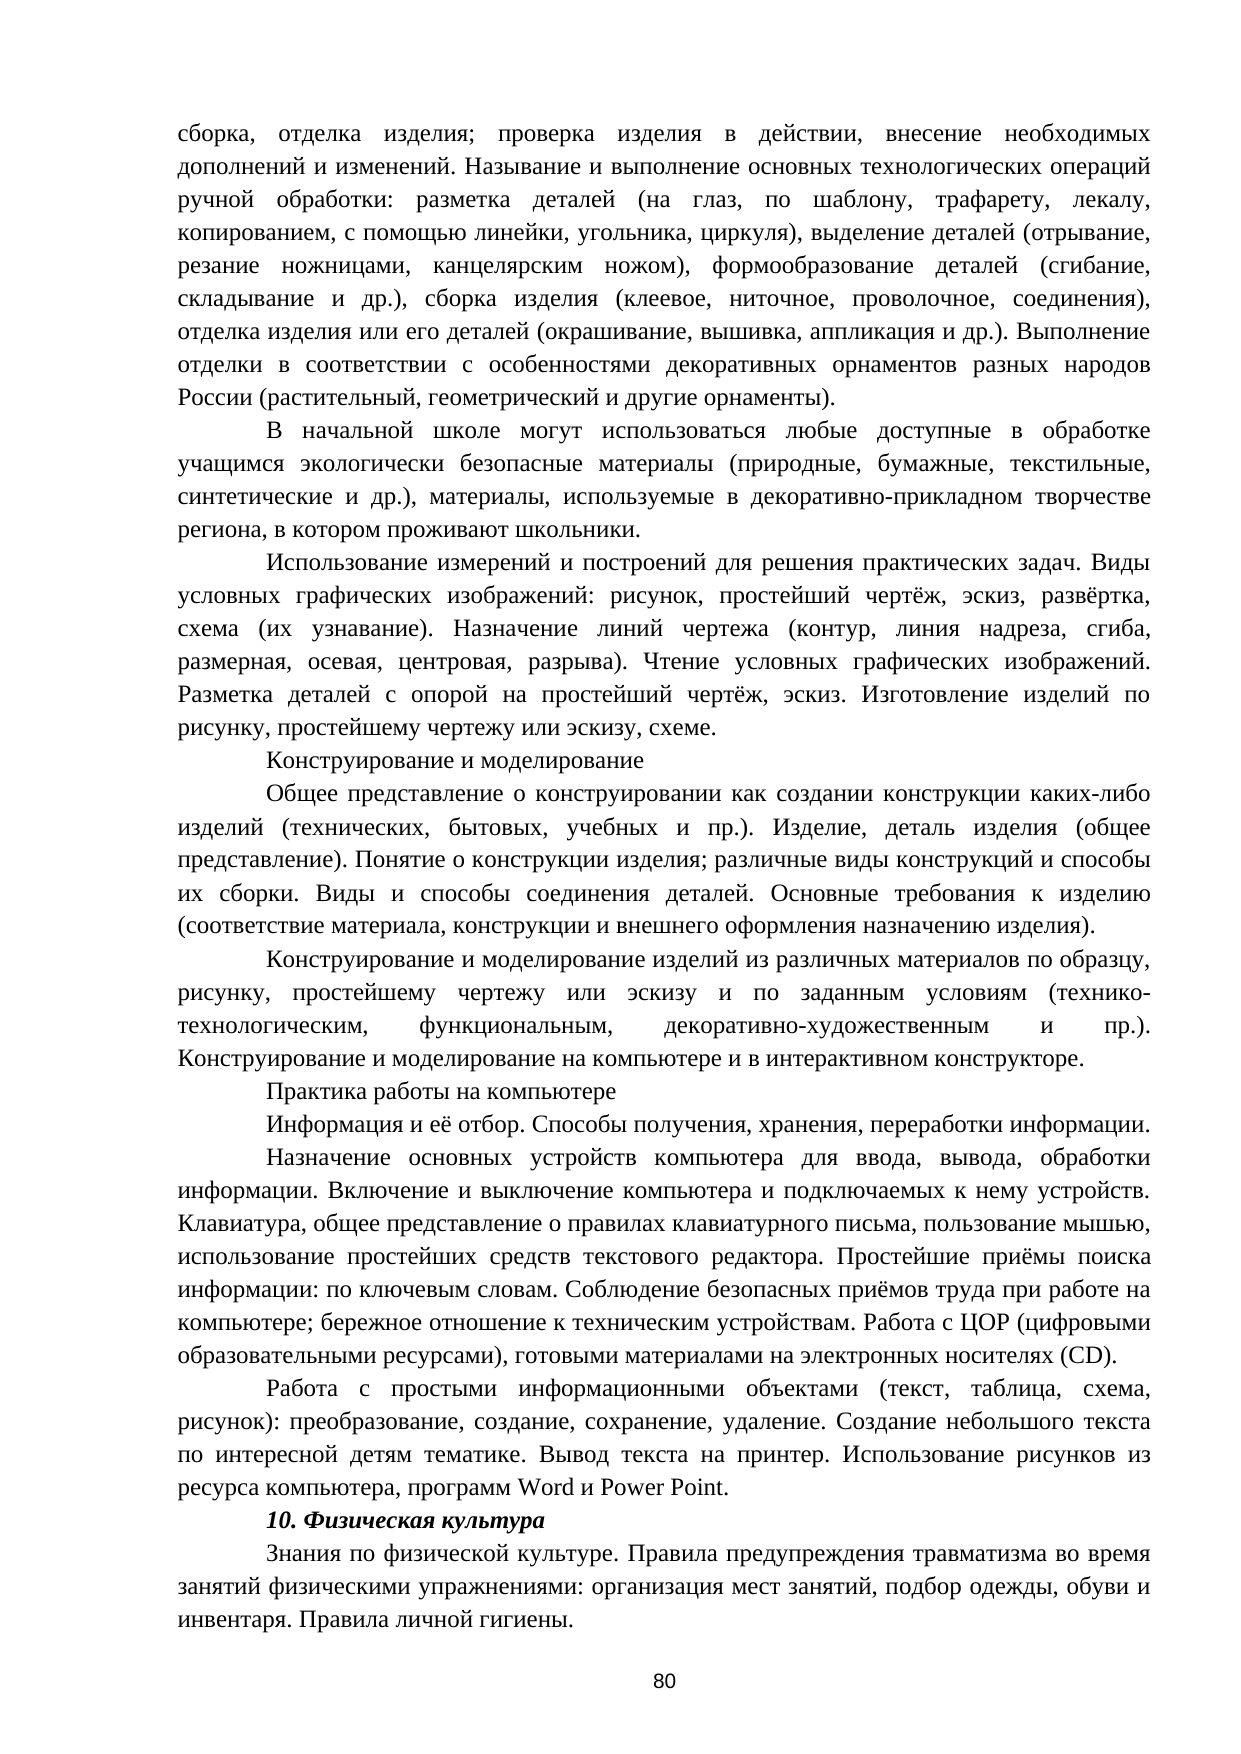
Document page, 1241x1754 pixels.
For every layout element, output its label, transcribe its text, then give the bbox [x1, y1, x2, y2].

text Практика работы на компьютере [177, 1076, 1152, 1104]
text Работа с простыми информационными объектами (текст, таблица, схема, рисунок): преобразование, создание, сохранение, удаление. Создание небольшого текста по интересной детям тематике. Вывод текста на принтер. Использование рисунков из ресурса компьютера, программ Word и Power Point. [177, 1373, 1152, 1501]
text 10. Физическая культура [177, 1505, 1152, 1534]
text Конструирование и моделирование изделий из различных материалов по образцу, рисунку, простейшему чертежу или эскизу и по заданным условиям (технико-технологическим, функциональным, декоративно-художественным и пр.). Конструирование и моделирование на компьютере и в интерактивном конструкторе. [177, 944, 1152, 1071]
text Конструирование и моделирование [177, 746, 1152, 774]
text Использование измерений и построений для решения практических задач. Виды условных графических изображений: рисунок, простейший чертёж, эскиз, развёртка, схема (их узнавание). Назначение линий чертежа (контур, линия надреза, сгиба, размерная, осевая, центровая, разрыва). Чтение условных графических изображений. Разметка деталей с опорой на простейший чертёж, эскиз. Изготовление изделий по рисунку, простейшему чертежу или эскизу, схеме. [177, 547, 1152, 741]
text Информация и её отбор. Способы получения, хранения, переработки информации. [177, 1109, 1152, 1137]
text В начальной школе могут использоваться любые доступные в обработке учащимся экологически безопасные материалы (природные, бумажные, текстильные, синтетические и др.), материалы, используемые в декоративно-прикладном творчестве региона, в котором проживают школьники. [177, 415, 1152, 543]
text Назначение основных устройств компьютера для ввода, вывода, обработки информации. Включение и выключение компьютера и подключаемых к нему устройств. Клавиатура, общее представление о правилах клавиатурного письма, пользование мышью, использование простейших средств текстового редактора. Простейшие приёмы поиска информации: по ключевым словам. Соблюдение безопасных приёмов труда при работе на компьютере; бережное отношение к техническим устройствам. Работа с ЦОР (цифровыми образовательными ресурсами), готовыми материалами на электронных носителях (CD). [177, 1142, 1152, 1369]
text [177, 118, 1152, 411]
text Общее представление о конструировании как создании конструкции каких-либо изделий (технических, бытовых, учебных и пр.). Изделие, деталь изделия (общее представление). Понятие о конструкции изделия; различные виды конструкций и способы их сборки. Виды и способы соединения деталей. Основные требования к изделию (соответствие материала, конструкции и внешнего оформления назначению изделия). [177, 778, 1152, 939]
text Знания по физической культуре. Правила предупреждения травматизма во время занятий физическими упражнениями: организация мест занятий, подбор одежды, обуви и инвентаря. Правила личной гигиены. [177, 1538, 1152, 1633]
